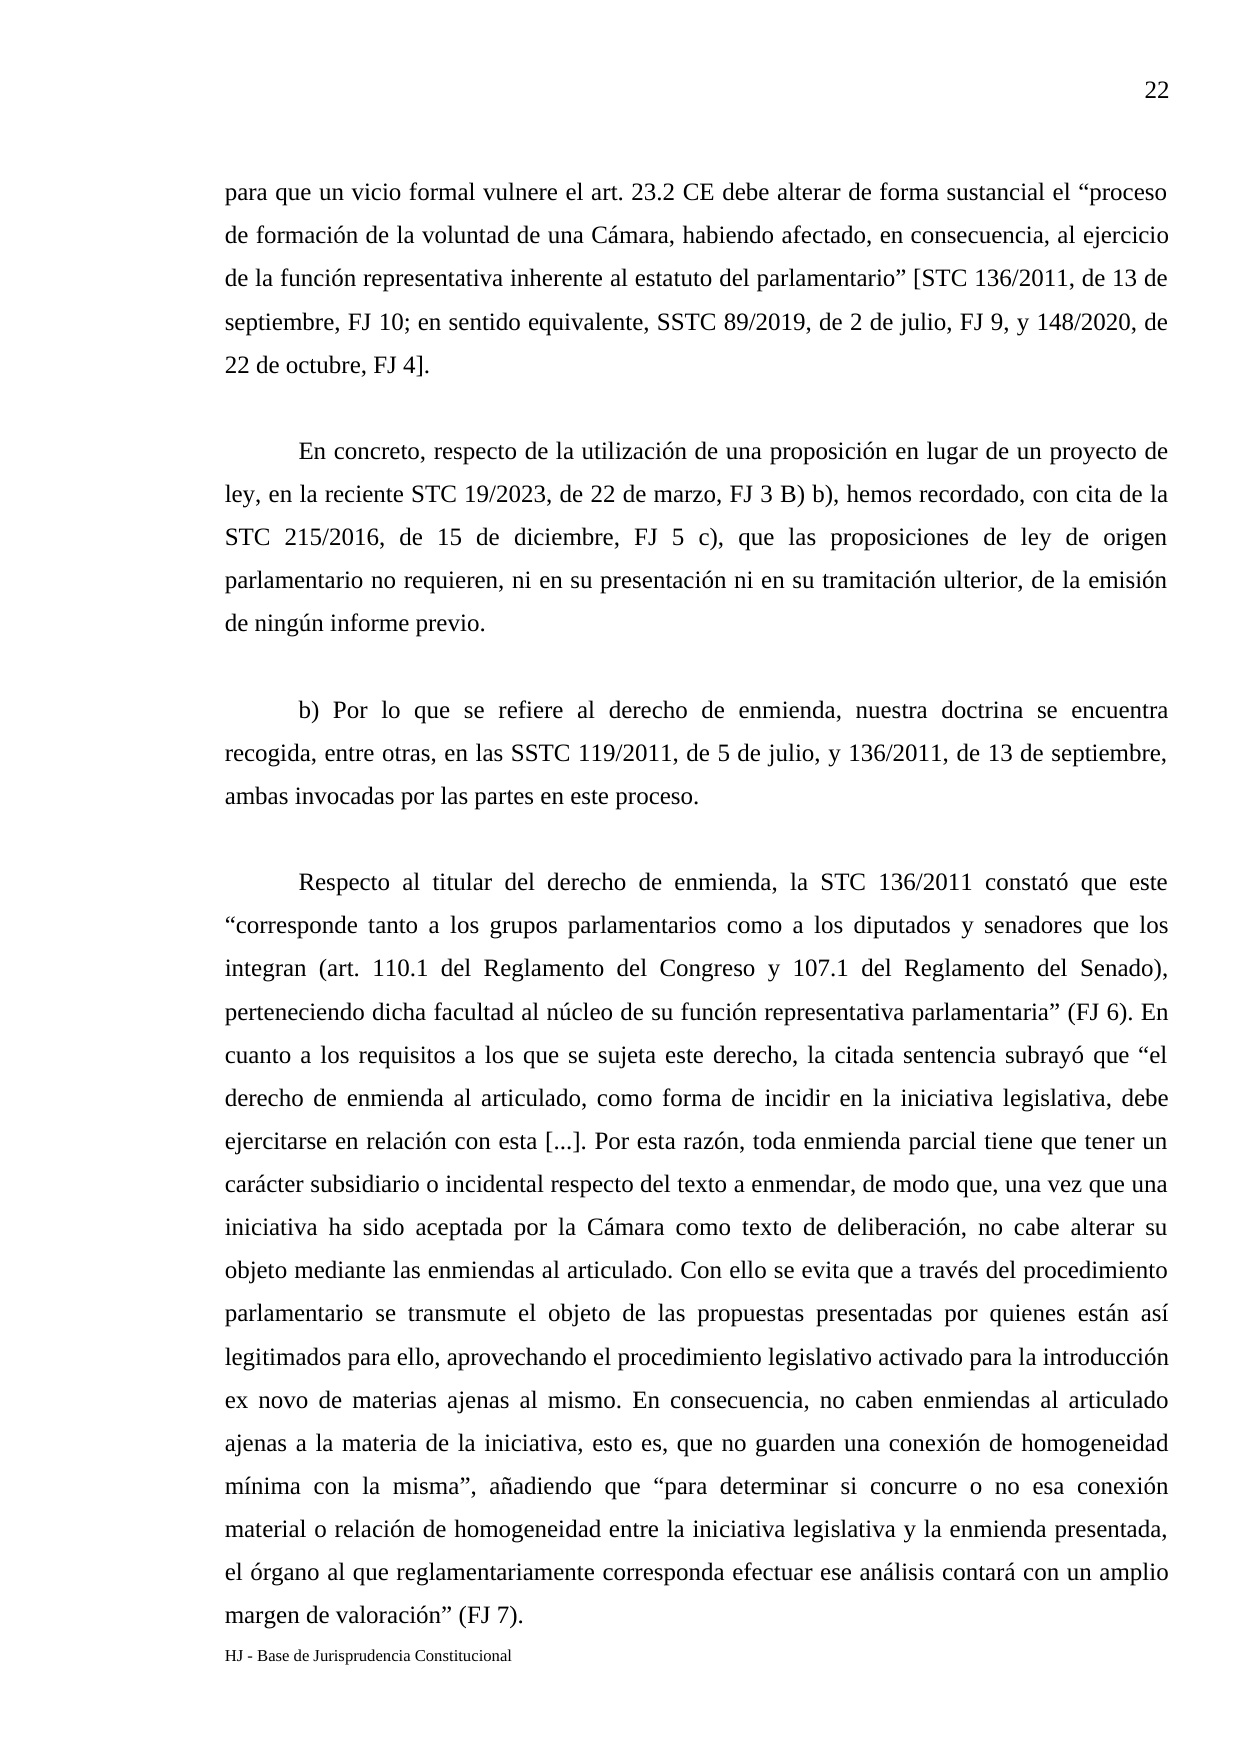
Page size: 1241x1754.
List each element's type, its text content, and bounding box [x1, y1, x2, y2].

text Respecto al titular del derecho de enmienda, la STC 136/2011 constató que este “corresponde tanto a los grupos parlamentarios como a los diputados y senadores que los integran (art. 110.1 del Reglamento del Congreso y 107.1 del Reglamento del Senado), perteneciendo dicha facultad al núcleo de su función representativa parlamentaria” (FJ 6). En cuanto a los requisitos a los que se sujeta este derecho, la citada sentencia subrayó que “el derecho de enmienda al articulado, como forma de incidir en la iniciativa legislativa, debe ejercitarse en relación con esta [...]. Por esta razón, toda enmienda parcial tiene que tener un carácter subsidiario o incidental respecto del texto a enmendar, de modo que, una vez que una iniciativa ha sido aceptada por la Cámara como texto de deliberación, no cabe alterar su objeto mediante las enmiendas al articulado. Con ello se evita que a través del procedimiento parlamentario se transmute el objeto de las propuestas presentadas por quienes están así legitimados para ello, aprovechando el procedimiento legislativo activado para la introducción ex novo de materias ajenas al mismo. En consecuencia, no caben enmiendas al articulado ajenas a la materia de la iniciativa, esto es, que no guarden una conexión de homogeneidad mínima con la misma”, añadiendo que “para determinar si concurre o no esa conexión material o relación de homogeneidad entre la iniciativa legislativa y la enmienda presentada, el órgano al que reglamentariamente corresponda efectuar ese análisis contará con un amplio margen de valoración” (FJ 7). [224, 867, 1169, 1629]
text En concreto, respecto de la utilización de una proposición en lugar de un proyecto de ley, en la reciente STC 19/2023, de 22 de marzo, FJ 3 B) b), hemos recordado, con cita de la STC 215/2016, de 15 de diciembre, FJ 5 c), que las proposiciones de ley de origen parlamentario no requieren, ni en su presentación ni en su tramitación ulterior, de la emisión de ningún informe previo. [224, 436, 1169, 637]
text b) Por lo que se refiere al derecho de enmienda, nuestra doctrina se encuentra recogida, entre otras, en las SSTC 119/2011, de 5 de julio, y 136/2011, de 13 de septiembre, ambas invocadas por las partes en este proceso. [224, 695, 1169, 810]
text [224, 177, 1169, 378]
